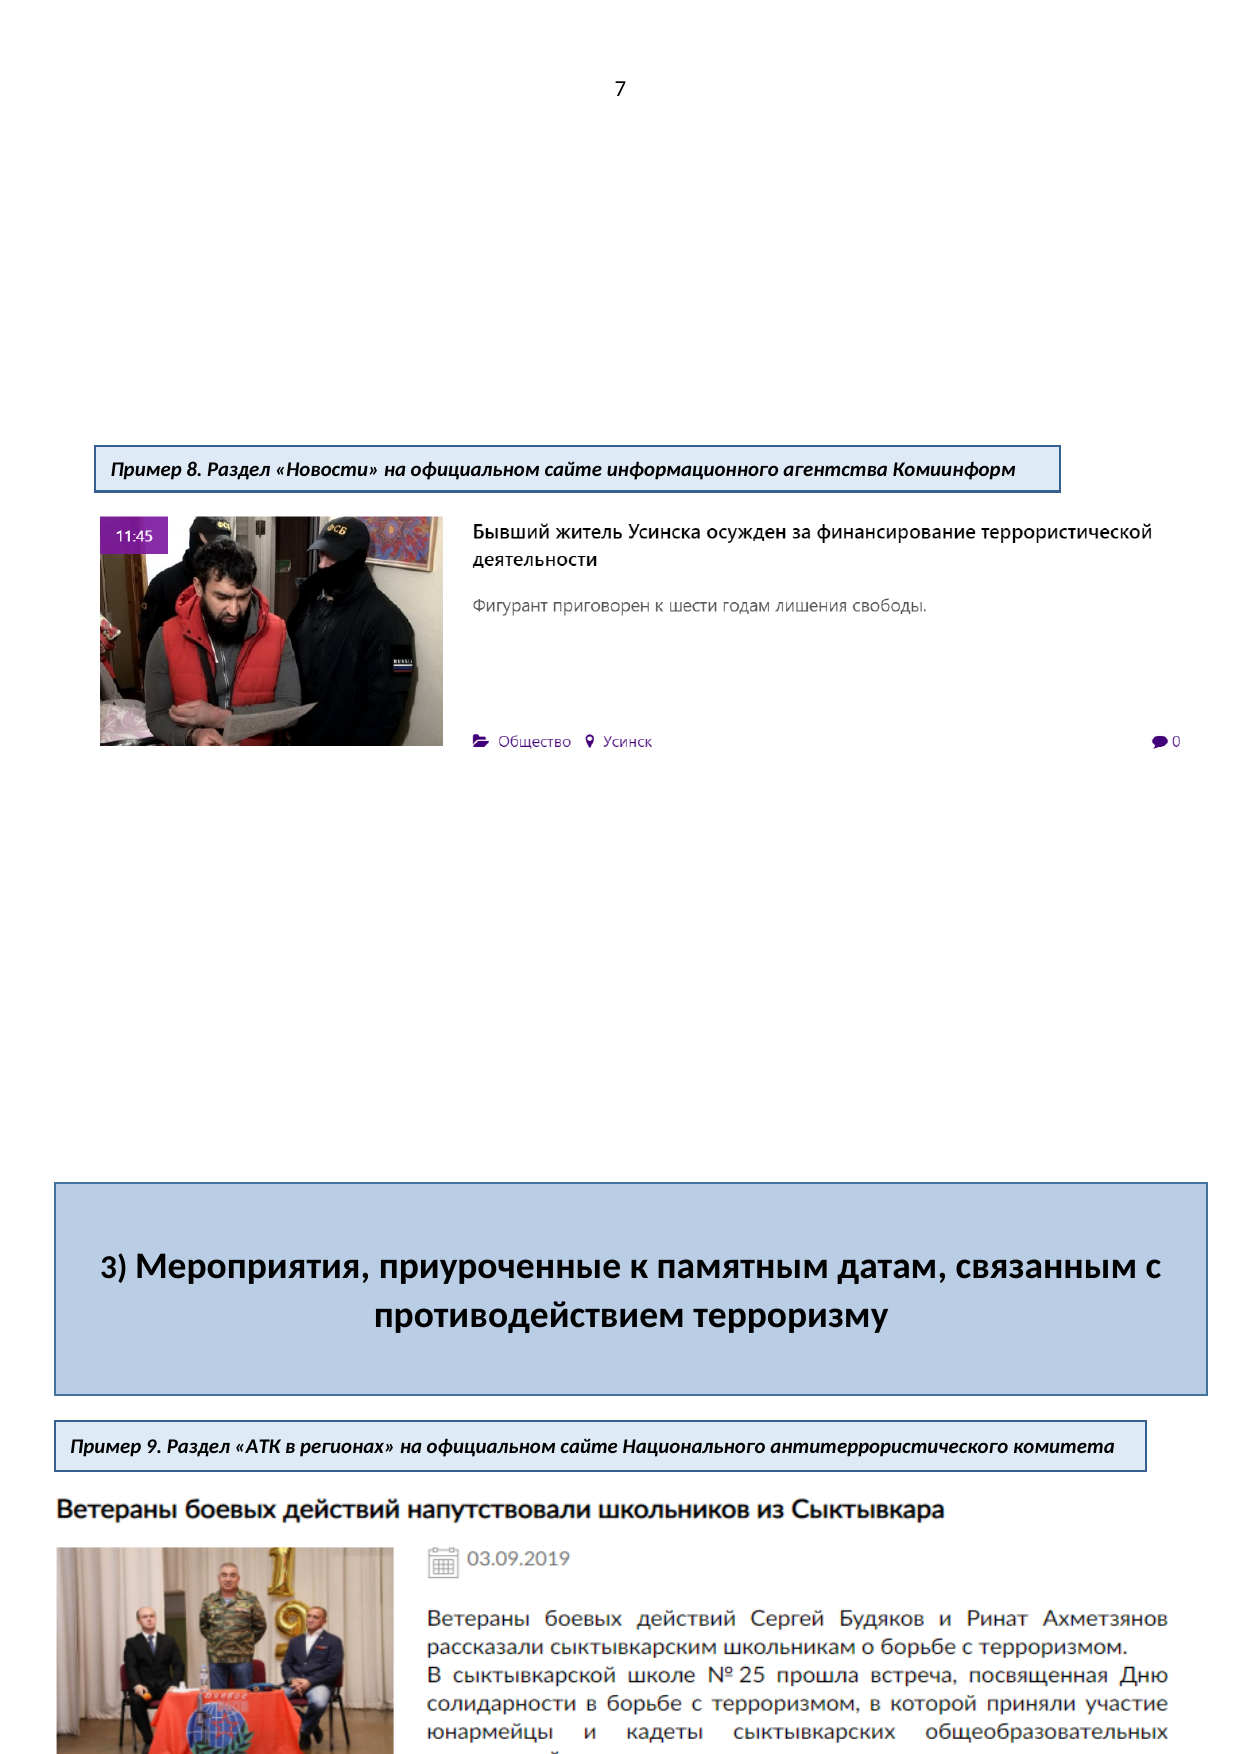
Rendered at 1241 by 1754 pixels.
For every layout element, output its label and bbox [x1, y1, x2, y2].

picture [46, 1482, 1177, 1754]
picture [95, 509, 1187, 751]
